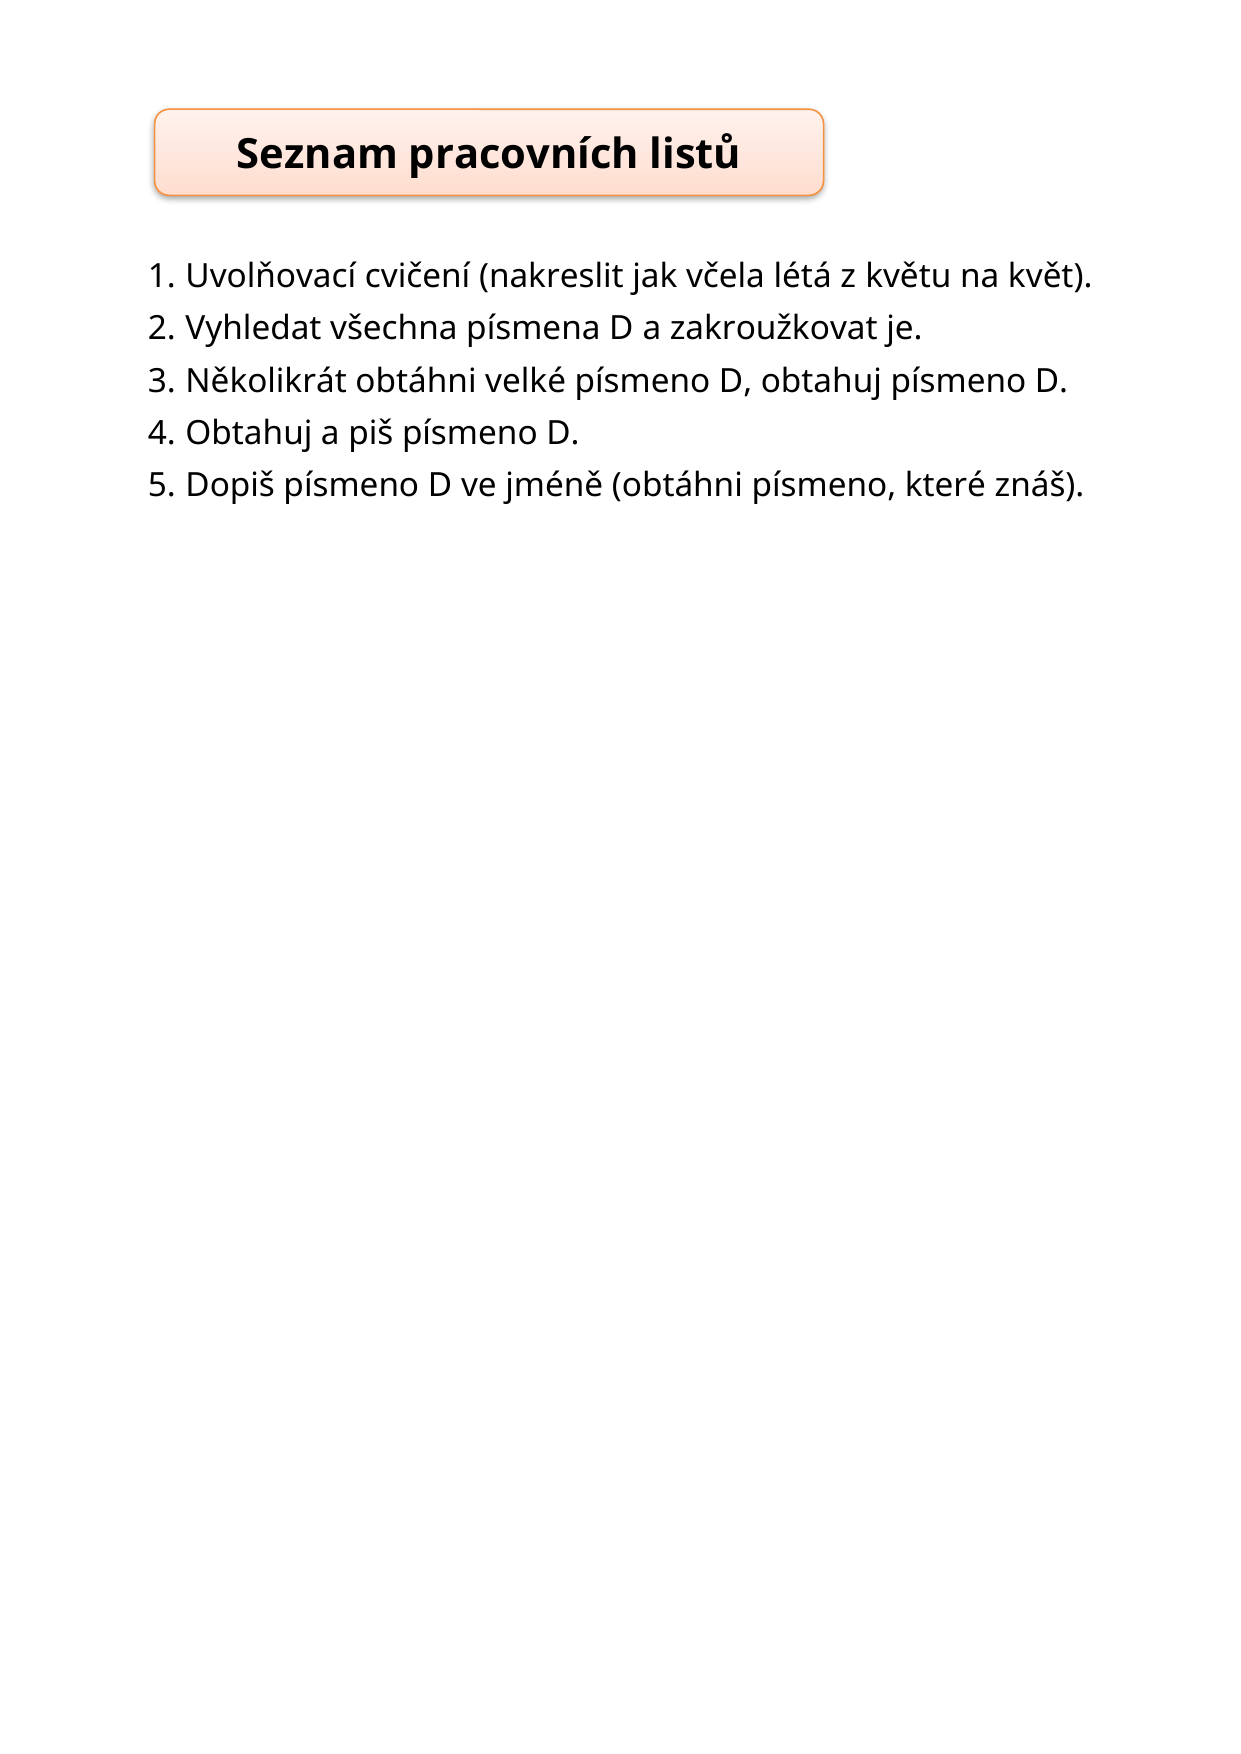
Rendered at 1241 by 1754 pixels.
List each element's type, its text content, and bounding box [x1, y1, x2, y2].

list Uvolňovací cvičení (nakreslit jak včela létá z květu na květ). [148, 252, 1093, 297]
list Několikrát obtáhni velké písmeno D, obtahuj písmeno D. [148, 356, 1093, 402]
list Obtahuj a piš písmeno D. [148, 408, 1093, 454]
list Vyhledat všechna písmena D a zakroužkovat je. [148, 304, 1093, 349]
list Dopiš písmeno D ve jméně (obtáhni písmeno, které znáš). [148, 461, 1093, 506]
